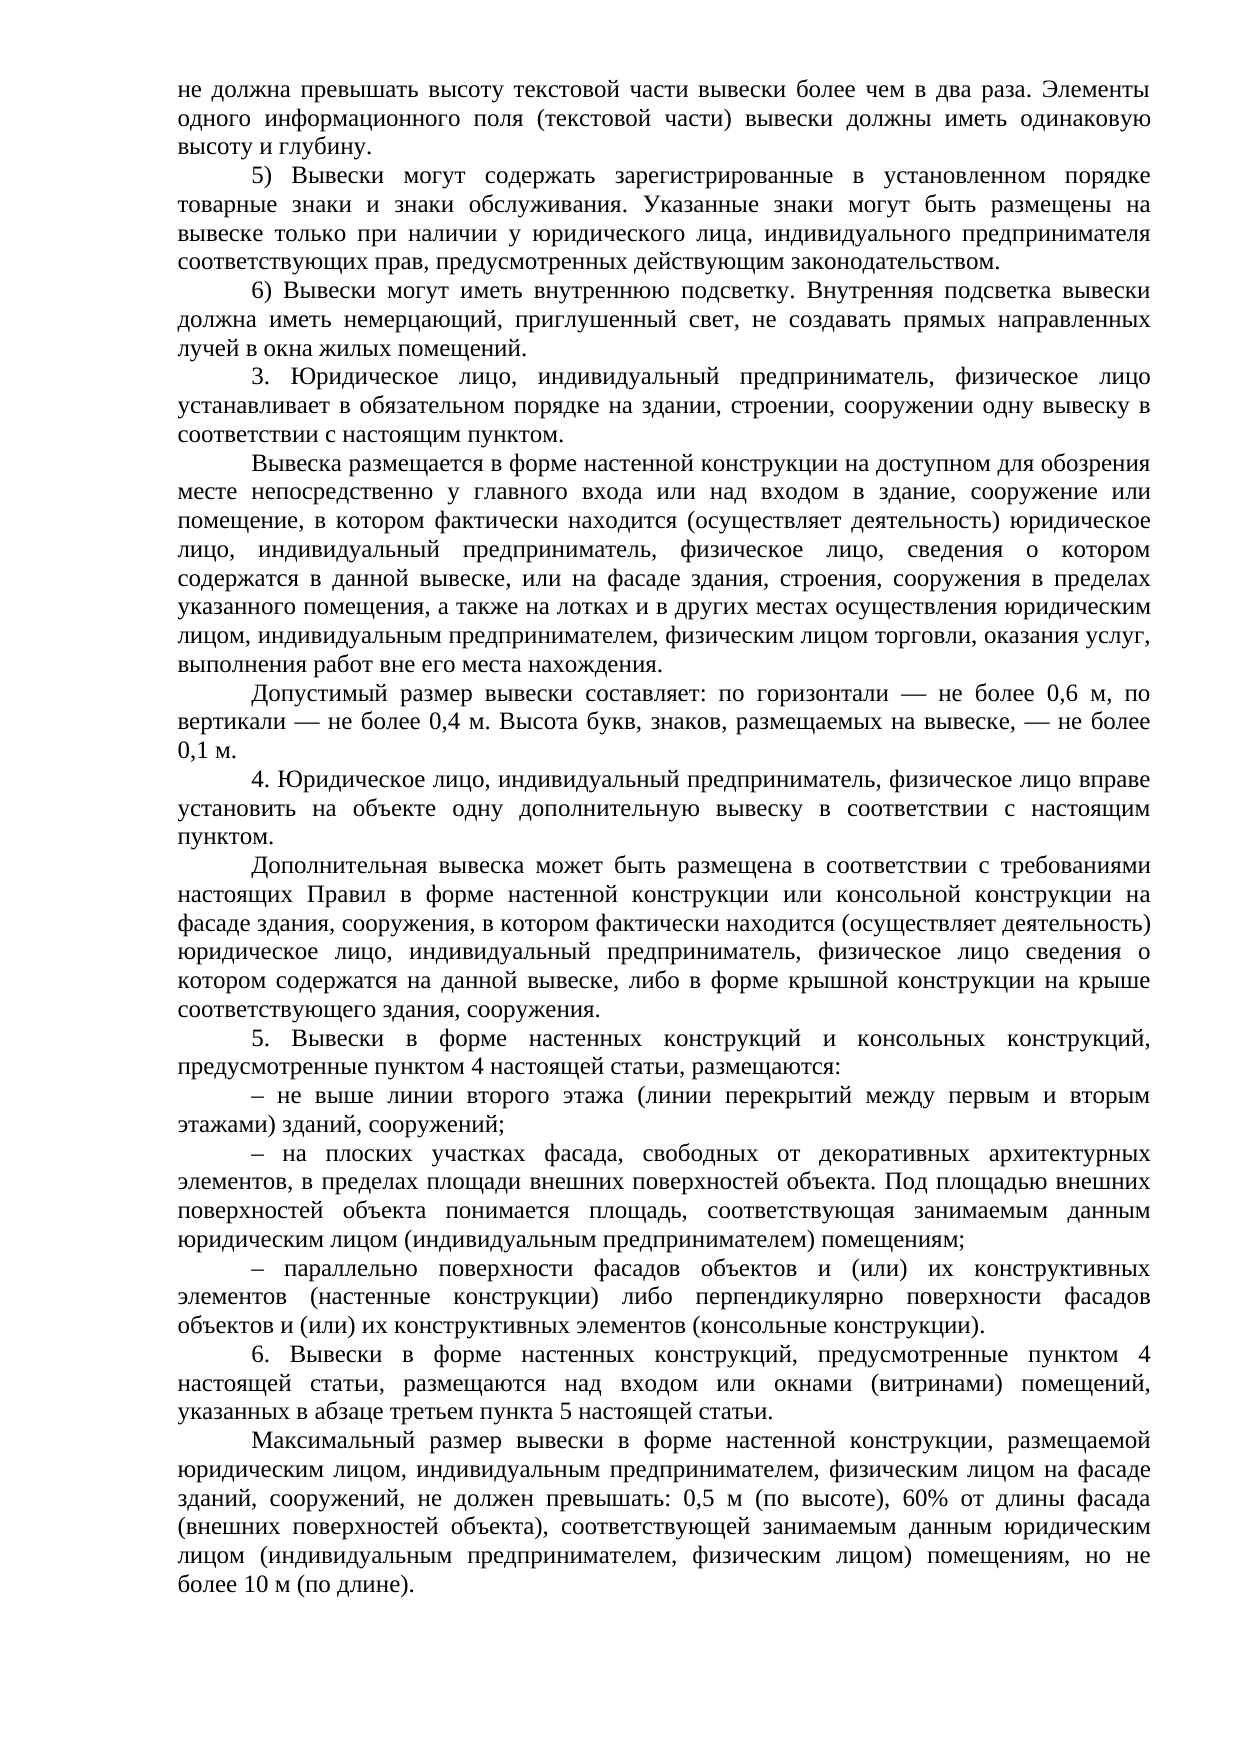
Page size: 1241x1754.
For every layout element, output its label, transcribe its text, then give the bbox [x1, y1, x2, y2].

text Допустимый размер вывески составляет: по горизонтали — не более 0,6 м, по вертикали — не более 0,4 м. Высота букв, знаков, размещаемых на вывеске, — не более 0,1 м. [177, 678, 1152, 764]
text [177, 74, 1152, 160]
text Дополнительная вывеска может быть размещена в соответствии с требованиями настоящих Правил в форме настенной конструкции или консольной конструкции на фасаде здания, сооружения, в котором фактически находится (осуществляет деятельность) юридическое лицо, индивидуальный предприниматель, физическое лицо сведения о котором содержатся на данной вывеске, либо в форме крышной конструкции на крыше соответствующего здания, сооружения. [177, 850, 1152, 1023]
text – не выше линии второго этажа (линии перекрытий между первым и вторым этажами) зданий, сооружений; [177, 1080, 1152, 1138]
text Максимальный размер вывески в форме настенной конструкции, размещаемой юридическим лицом, индивидуальным предпринимателем, физическим лицом на фасаде зданий, сооружений, не должен превышать: 0,5 м (по высоте), 60% от длины фасада (внешних поверхностей объекта), соответствующей занимаемым данным юридическим лицом (индивидуальным предпринимателем, физическим лицом) помещениям, но не более 10 м (по длине). [177, 1425, 1152, 1598]
text 5) Вывески могут содержать зарегистрированные в установленном порядке товарные знаки и знаки обслуживания. Указанные знаки могут быть размещены на вывеске только при наличии у юридического лица, индивидуального предпринимателя соответствующих прав, предусмотренных действующим законодательством. [177, 160, 1152, 275]
text 6) Вывески могут иметь внутреннюю подсветку. Внутренняя подсветка вывески должна иметь немерцающий, приглушенный свет, не создавать прямых направленных лучей в окна жилых помещений. [177, 275, 1152, 361]
text 4. Юридическое лицо, индивидуальный предприниматель, физическое лицо вправе установить на объекте одну дополнительную вывеску в соответствии с настоящим пунктом. [177, 764, 1152, 850]
text 5. Вывески в форме настенных конструкций и консольных конструкций, предусмотренные пунктом 4 настоящей статьи, размещаются: [177, 1023, 1152, 1080]
text – на плоских участках фасада, свободных от декоративных архитектурных элементов, в пределах площади внешних поверхностей объекта. Под площадью внешних поверхностей объекта понимается площадь, соответствующая занимаемым данным юридическим лицом (индивидуальным предпринимателем) помещениям; [177, 1138, 1152, 1253]
text Вывеска размещается в форме настенной конструкции на доступном для обозрения месте непосредственно у главного входа или над входом в здание, сооружение или помещение, в котором фактически находится (осуществляет деятельность) юридическое лицо, индивидуальный предприниматель, физическое лицо, сведения о котором содержатся в данной вывеске, или на фасаде здания, строения, сооружения в пределах указанного помещения, а также на лотках и в других местах осуществления юридическим лицом, индивидуальным предпринимателем, физическим лицом торговли, оказания услуг, выполнения работ вне его места нахождения. [177, 448, 1152, 678]
text 3. Юридическое лицо, индивидуальный предприниматель, физическое лицо устанавливает в обязательном порядке на здании, строении, сооружении одну вывеску в соответствии с настоящим пунктом. [177, 361, 1152, 448]
text – параллельно поверхности фасадов объектов и (или) их конструктивных элементов (настенные конструкции) либо перпендикулярно поверхности фасадов объектов и (или) их конструктивных элементов (консольные конструкции). [177, 1253, 1152, 1339]
text 6. Вывески в форме настенных конструкций, предусмотренные пунктом 4 настоящей статьи, размещаются над входом или окнами (витринами) помещений, указанных в абзаце третьем пункта 5 настоящей статьи. [177, 1339, 1152, 1425]
